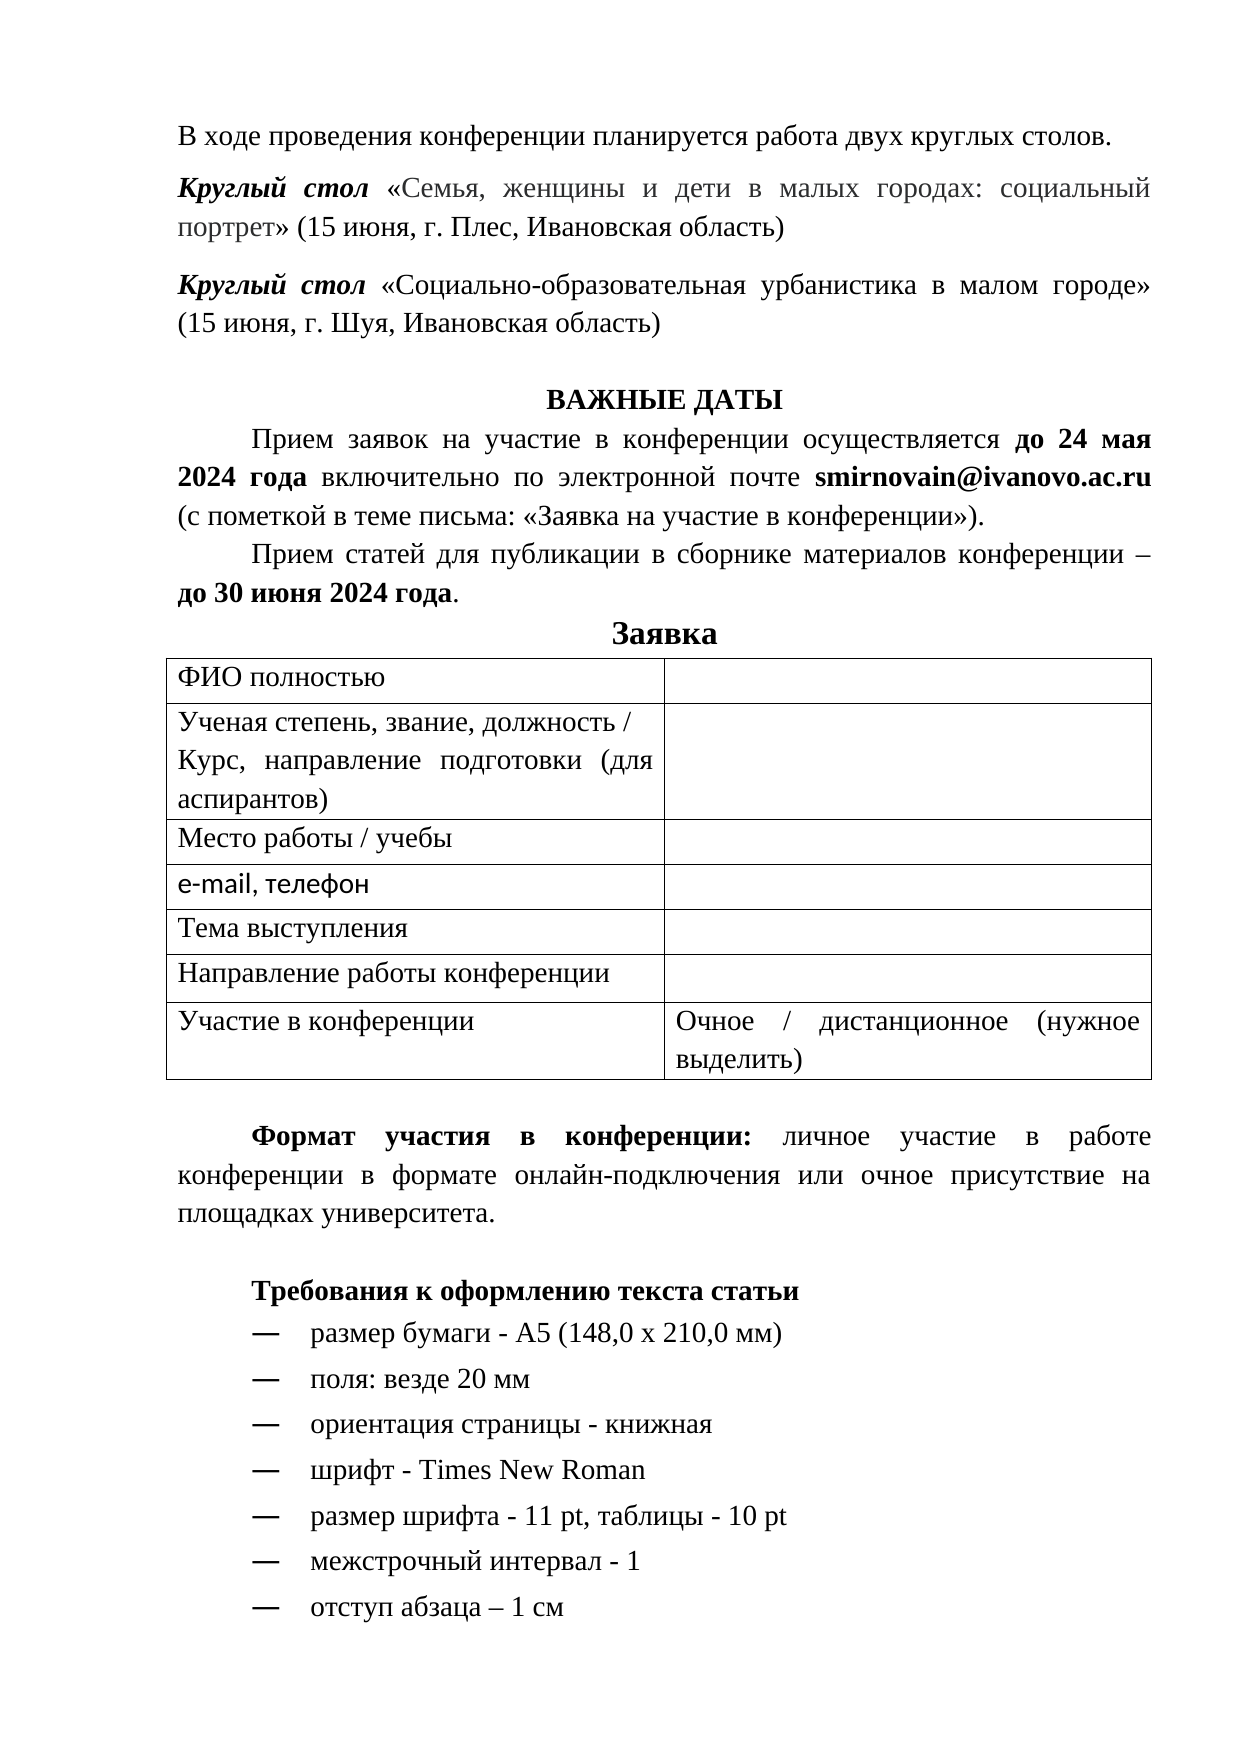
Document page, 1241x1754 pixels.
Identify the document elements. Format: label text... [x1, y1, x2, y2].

table_header ФИО полностью [167, 659, 664, 703]
table_cell [665, 865, 1151, 909]
text Круглый стол «Семья, женщины и дети в малых городах: социальный портрет» (15 июня, г. Плес, Ивановская область) [177, 170, 1152, 242]
table_header [665, 659, 1151, 703]
list размер шрифта - 11 pt, таблицы - 10 pt [177, 1494, 1152, 1533]
table_cell Направление работы конференции [167, 955, 664, 1002]
table_cell [665, 955, 1151, 1002]
text Круглый стол «Социально-образовательная урбанистика в малом городе» (15 июня, г. Шуя, Ивановская область) [177, 267, 1152, 339]
table_cell Место работы / учебы [167, 820, 664, 864]
table_cell Тема выступления [167, 910, 664, 954]
table_cell [665, 704, 1151, 819]
text Заявка [177, 614, 1152, 652]
list ориентация страницы - книжная [177, 1402, 1152, 1442]
table_cell Участие в конференции [167, 1003, 664, 1079]
list отступ абзаца – 1 см [177, 1585, 1152, 1625]
text Прием статей для публикации в сборнике материалов конференции – до 30 июня 2024 года. [177, 537, 1152, 609]
text В ходе проведения конференции планируется работа двух круглых столов. [177, 118, 1152, 152]
table_cell Очное / дистанционное (нужное выделить) [665, 1003, 1151, 1079]
table_cell e-mail, телефон [167, 865, 664, 909]
text Требования к оформлению текста статьи [177, 1273, 1152, 1306]
text Формат участия в конференции: личное участие в работе конференции в формате онлайн-подключения или очное присутствие на площадках университета. [177, 1118, 1152, 1229]
list шрифт - Times New Roman [177, 1448, 1152, 1488]
text Прием заявок на участие в конференции осуществляется до 24 мая 2024 года включительно по электронной почте smirnovain@ivanovo.ac.ru (с пометкой в теме письма: «Заявка на участие в конференции»). [177, 421, 1152, 532]
table_cell Ученая степень, звание, должность / Курс, направление подготовки (для аспирантов) [167, 704, 664, 819]
list размер бумаги - А5 (148,0 х 210,0 мм) [177, 1311, 1152, 1351]
table_cell [665, 910, 1151, 954]
list поля: везде 20 мм [177, 1357, 1152, 1397]
text ВАЖНЫЕ ДАТЫ [177, 382, 1152, 416]
table_cell [665, 820, 1151, 864]
list межстрочный интервал - 1 [177, 1539, 1152, 1579]
